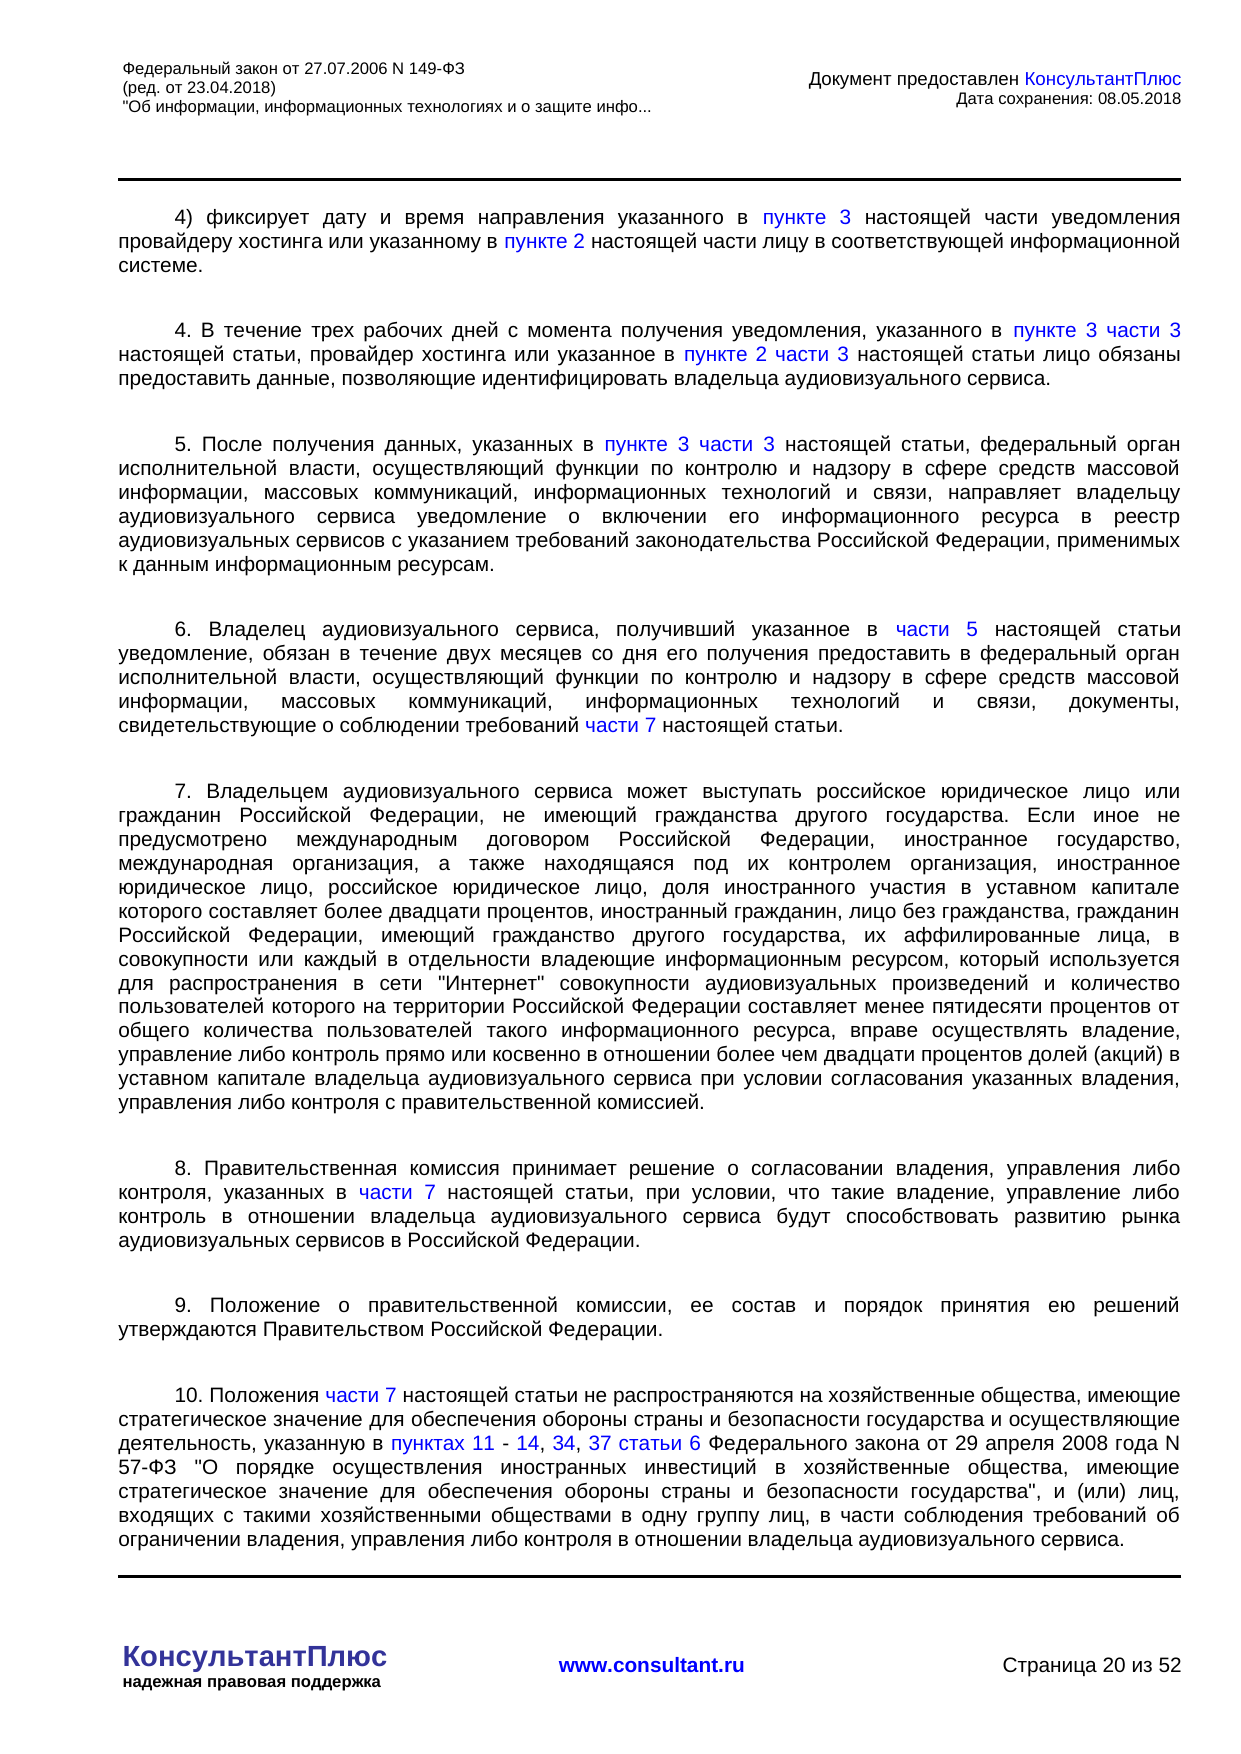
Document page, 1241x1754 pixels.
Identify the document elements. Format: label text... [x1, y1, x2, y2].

text 9. Положение о правительственной комиссии, ее состав и порядок принятия ею решений утверждаются Правительством Российской Федерации. [118, 1293, 1181, 1341]
text 10. Положения части 7 настоящей статьи не распространяются на хозяйственные общества, имеющие стратегическое значение для обеспечения обороны страны и безопасности государства и осуществляющие деятельность, указанную в пунктах 11 - 14, 34, 37 статьи 6 Федерального закона от 29 апреля 2008 года N 57-ФЗ "О порядке осуществления иностранных инвестиций в хозяйственные общества, имеющие стратегическое значение для обеспечения обороны страны и безопасности государства", и (или) лиц, входящих с такими хозяйственными обществами в одну группу лиц, в части соблюдения требований об ограничении владения, управления либо контроля в отношении владельца аудиовизуального сервиса. [118, 1383, 1181, 1551]
text 8. Правительственная комиссия принимает решение о согласовании владения, управления либо контроля, указанных в части 7 настоящей статьи, при условии, что такие владение, управление либо контроль в отношении владельца аудиовизуального сервиса будут способствовать развитию рынка аудиовизуальных сервисов в Российской Федерации. [118, 1156, 1181, 1252]
text 7. Владельцем аудиовизуального сервиса может выступать российское юридическое лицо или гражданин Российской Федерации, не имеющий гражданства другого государства. Если иное не предусмотрено международным договором Российской Федерации, иностранное государство, международная организация, а также находящаяся под их контролем организация, иностранное юридическое лицо, российское юридическое лицо, доля иностранного участия в уставном капитале которого составляет более двадцати процентов, иностранный гражданин, лицо без гражданства, гражданин Российской Федерации, имеющий гражданство другого государства, их аффилированные лица, в совокупности или каждый в отдельности владеющие информационным ресурсом, который используется для распространения в сети "Интернет" совокупности аудиовизуальных произведений и количество пользователей которого на территории Российской Федерации составляет менее пятидесяти процентов от общего количества пользователей такого информационного ресурса, вправе осуществлять владение, управление либо контроль прямо или косвенно в отношении более чем двадцати процентов долей (акций) в уставном капитале владельца аудиовизуального сервиса при условии согласования указанных владения, управления либо контроля с правительственной комиссией. [118, 779, 1181, 1114]
text 6. Владелец аудиовизуального сервиса, получивший указанное в части 5 настоящей статьи уведомление, обязан в течение двух месяцев со дня его получения предоставить в федеральный орган исполнительной власти, осуществляющий функции по контролю и надзору в сфере средств массовой информации, массовых коммуникаций, информационных технологий и связи, документы, свидетельствующие о соблюдении требований части 7 настоящей статьи. [118, 617, 1181, 737]
text 4. В течение трех рабочих дней с момента получения уведомления, указанного в пункте 3 части 3 настоящей статьи, провайдер хостинга или указанное в пункте 2 части 3 настоящей статьи лицо обязаны предоставить данные, позволяющие идентифицировать владельца аудиовизуального сервиса. [118, 318, 1181, 390]
text 5. После получения данных, указанных в пункте 3 части 3 настоящей статьи, федеральный орган исполнительной власти, осуществляющий функции по контролю и надзору в сфере средств массовой информации, массовых коммуникаций, информационных технологий и связи, направляет владельцу аудиовизуального сервиса уведомление о включении его информационного ресурса в реестр аудиовизуальных сервисов с указанием требований законодательства Российской Федерации, применимых к данным информационным ресурсам. [118, 432, 1181, 576]
text 4) фиксирует дату и время направления указанного в пункте 3 настоящей части уведомления провайдеру хостинга или указанному в пункте 2 настоящей части лицу в соответствующей информационной системе. [118, 205, 1181, 277]
